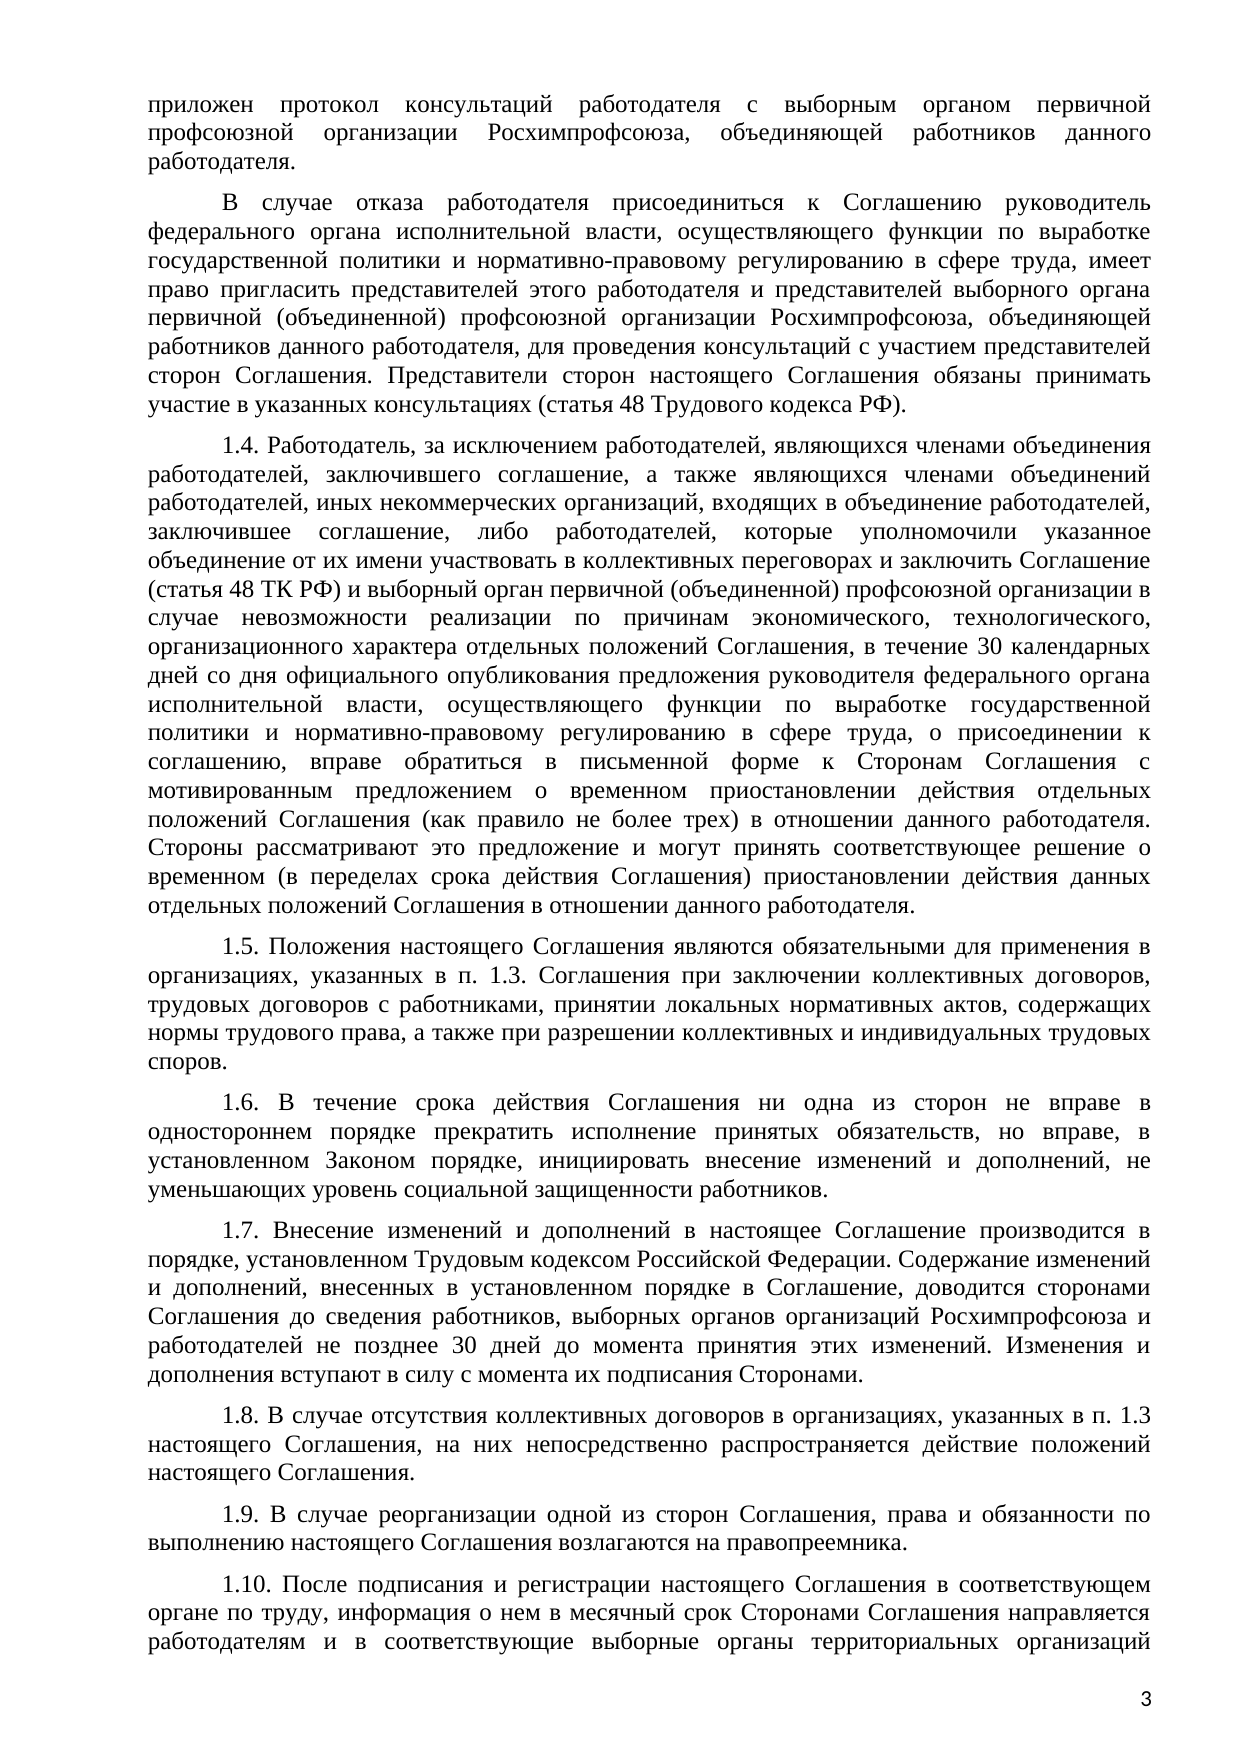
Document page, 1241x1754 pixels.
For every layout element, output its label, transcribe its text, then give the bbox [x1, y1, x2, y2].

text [148, 1569, 1152, 1655]
text 1.8. В случае отсутствия коллективных договоров в организациях, указанных в п. 1.3 настоящего Соглашения, на них непосредственно распространяется действие положений настоящего Соглашения. [148, 1400, 1152, 1486]
text 1.4. Работодатель, за исключением работодателей, являющихся членами объединения работодателей, заключившего соглашение, а также являющихся членами объединений работодателей, иных некоммерческих организаций, входящих в объединение работодателей, заключившее соглашение, либо работодателей, которые уполномочили указанное объединение от их имени участвовать в коллективных переговорах и заключить Соглашение (статья 48 ТК РФ) и выборный орган первичной (объединенной) профсоюзной организации в случае невозможности реализации по причинам экономического, технологического, организационного характера отдельных положений Соглашения, в течение 30 календарных дней со дня официального опубликования предложения руководителя федерального органа исполнительной власти, осуществляющего функции по выработке государственной политики и нормативно-правовому регулированию в сфере труда, о присоединении к соглашению, вправе обратиться в письменной форме к Сторонам Соглашения с мотивированным предложением о временном приостановлении действия отдельных положений Соглашения (как правило не более трех) в отношении данного работодателя. Стороны рассматривают это предложение и могут принять соответствующее решение о временном (в переделах срока действия Соглашения) приостановлении действия данных отдельных положений Соглашения в отношении данного работодателя. [148, 430, 1152, 919]
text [148, 89, 1152, 175]
text В случае отказа работодателя присоединиться к Соглашению руководитель федерального органа исполнительной власти, осуществляющего функции по выработке государственной политики и нормативно-правовому регулированию в сфере труда, имеет право пригласить представителей этого работодателя и представителей выборного органа первичной (объединенной) профсоюзной организации Росхимпрофсоюза, объединяющей работников данного работодателя, для проведения консультаций с участием представителей сторон Соглашения. Представители сторон настоящего Соглашения обязаны принимать участие в указанных консультациях (статья 48 Трудового кодекса РФ). [148, 187, 1152, 417]
text 1.6. В течение срока действия Соглашения ни одна из сторон не вправе в одностороннем порядке прекратить исполнение принятых обязательств, но вправе, в установленном Законом порядке, инициировать внесение изменений и дополнений, не уменьшающих уровень социальной защищенности работников. [148, 1087, 1152, 1202]
text 1.7. Внесение изменений и дополнений в настоящее Соглашение производится в порядке, установленном Трудовым кодексом Российской Федерации. Содержание изменений и дополнений, внесенных в установленном порядке в Соглашение, доводится сторонами Соглашения до сведения работников, выборных органов организаций Росхимпрофсоюза и работодателей не позднее 30 дней до момента принятия этих изменений. Изменения и дополнения вступают в силу с момента их подписания Сторонами. [148, 1215, 1152, 1387]
text 1.5. Положения настоящего Соглашения являются обязательными для применения в организациях, указанных в п. 1.3. Соглашения при заключении коллективных договоров, трудовых договоров с работниками, принятии локальных нормативных актов, содержащих нормы трудового права, а также при разрешении коллективных и индивидуальных трудовых споров. [148, 931, 1152, 1075]
text 1.9. В случае реорганизации одной из сторон Соглашения, права и обязанности по выполнению настоящего Соглашения возлагаются на правопреемника. [148, 1499, 1152, 1556]
